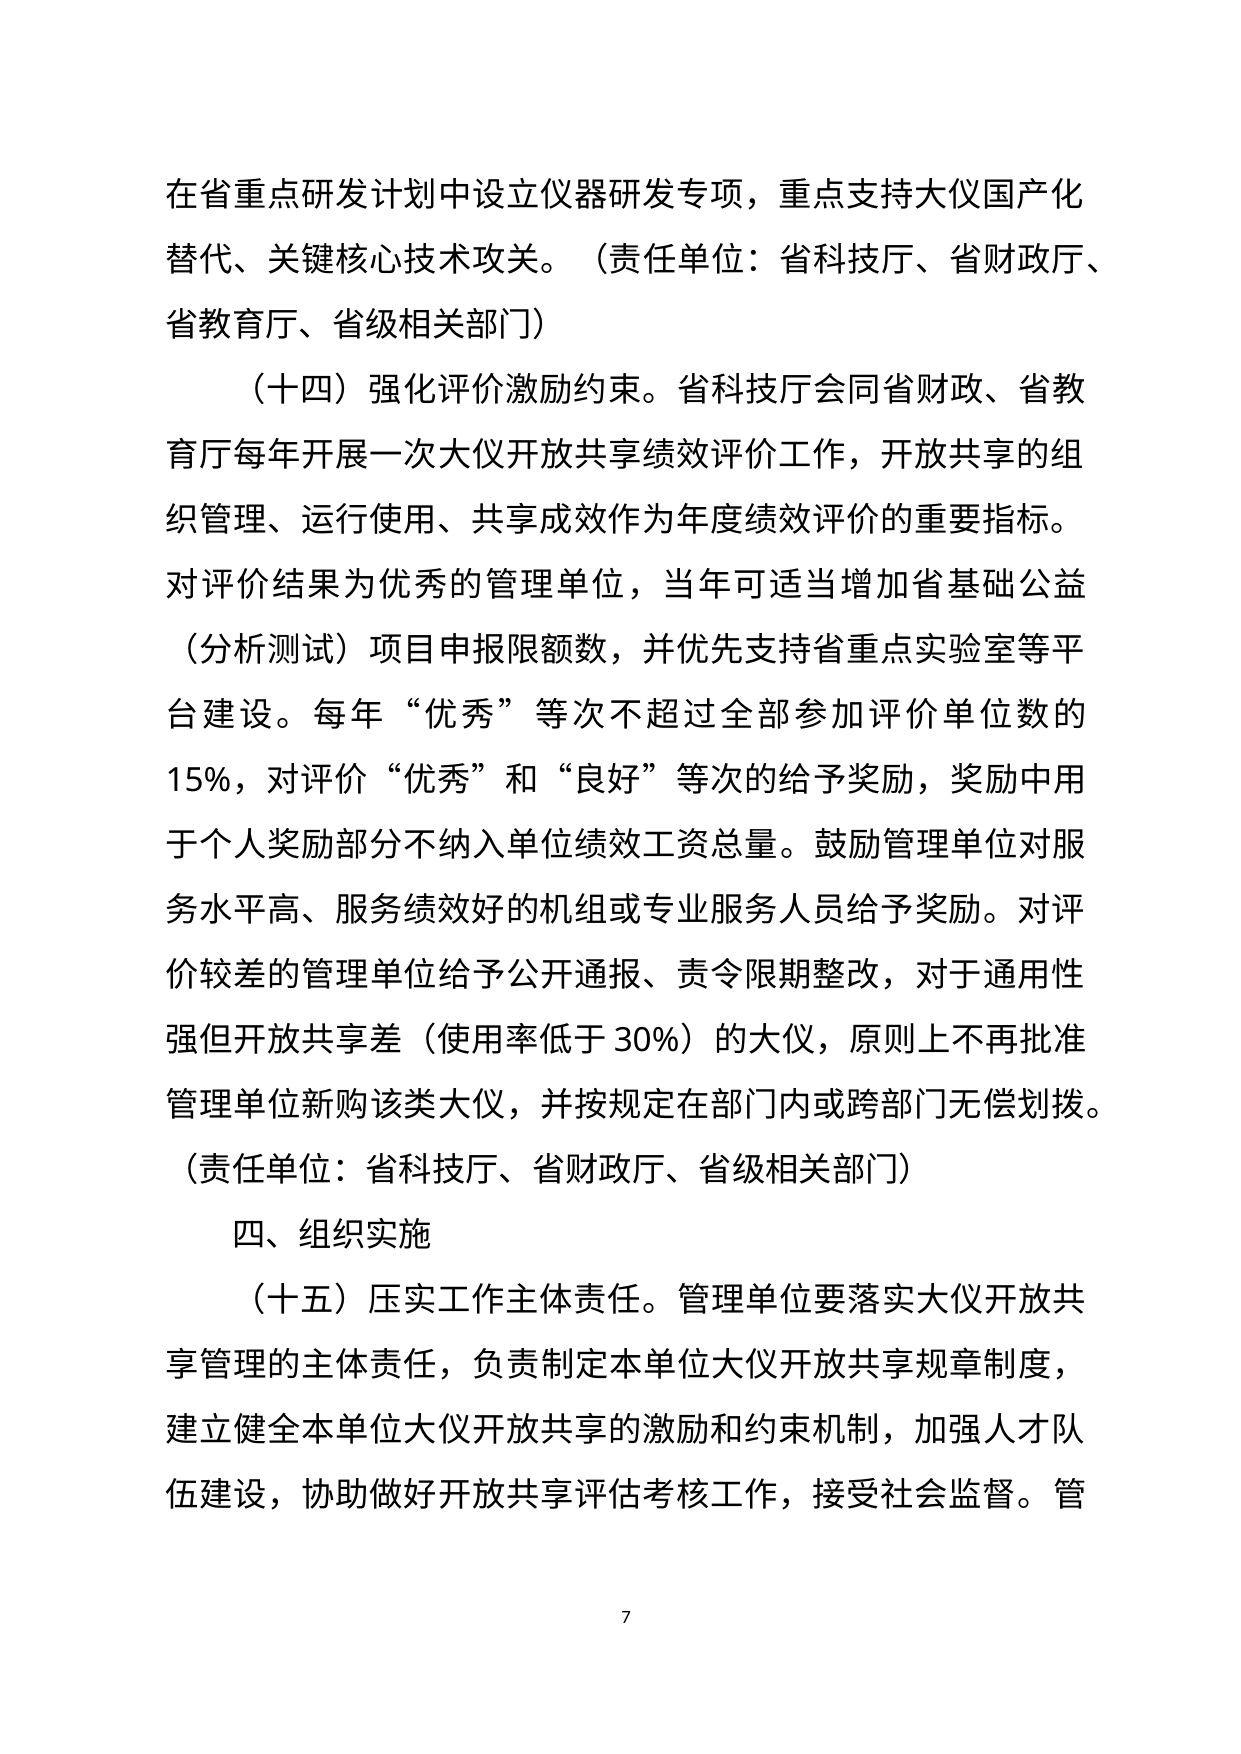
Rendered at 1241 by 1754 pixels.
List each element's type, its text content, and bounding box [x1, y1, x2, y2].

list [165, 1264, 1087, 1524]
list 四、组织实施 [165, 1199, 1087, 1264]
list （十四）强化评价激励约束。省科技厅会同省财政、省教育厅每年开展一次大仪开放共享绩效评价工作，开放共享的组织管理、运行使用、共享成效作为年度绩效评价的重要指标。对评价结果为优秀的管理单位，当年可适当增加省基础公益（分析测试）项目申报限额数，并优先支持省重点实验室等平台建设。每年“优秀”等次不超过全部参加评价单位数的15%，对评价“优秀”和“良好”等次的给予奖励，奖励中用于个人奖励部分不纳入单位绩效工资总量。鼓励管理单位对服务水平高、服务绩效好的机组或专业服务人员给予奖励。对评价较差的管理单位给予公开通报、责令限期整改，对于通用性强但开放共享差（使用率低于30%）的大仪，原则上不再批准管理单位新购该类大仪，并按规定在部门内或跨部门无偿划拨。（责任单位：省科技厅、省财政厅、省级相关部门） [165, 354, 1087, 1199]
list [165, 159, 1087, 354]
